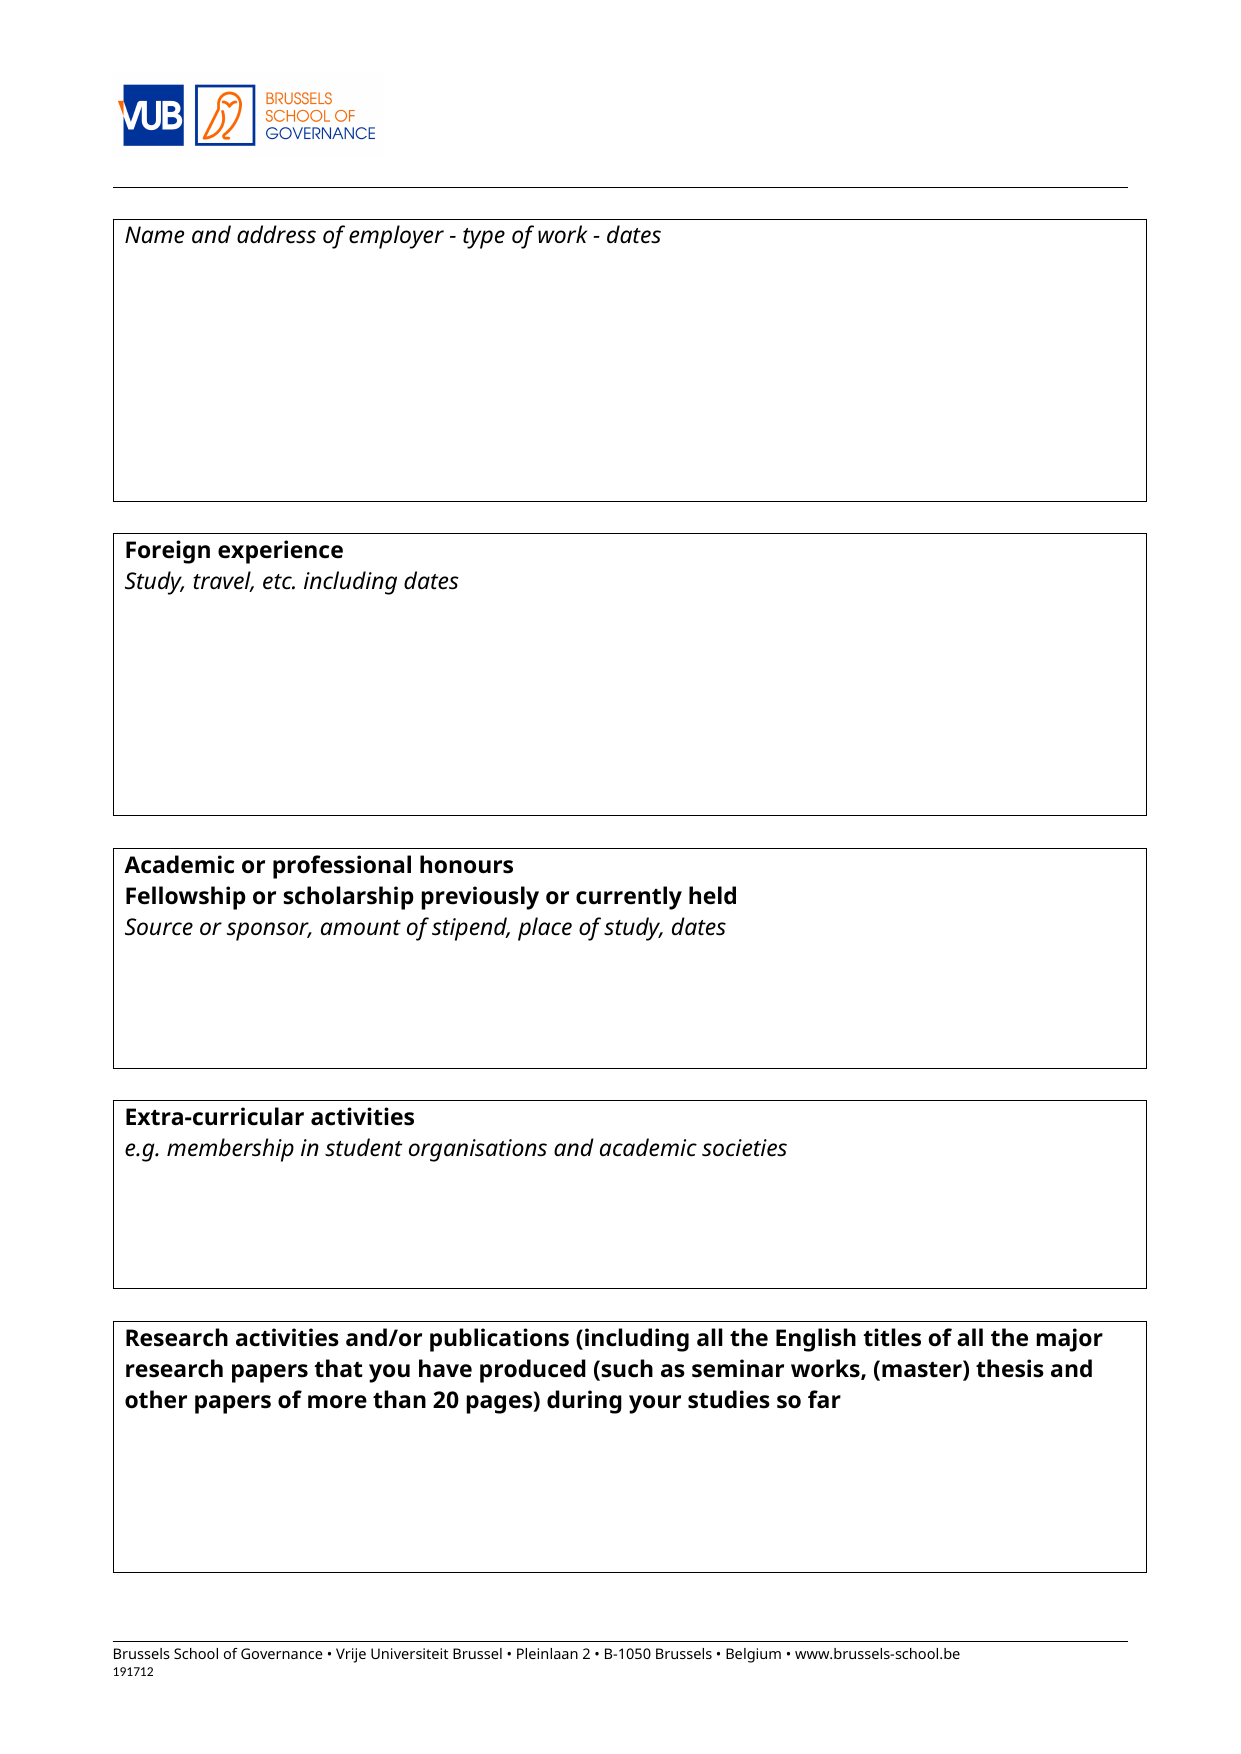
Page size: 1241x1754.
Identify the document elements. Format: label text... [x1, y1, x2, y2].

table_header Research activities and/or publications (including all the English titles of all the major research papers that you have produced (such as seminar works, (master) thesis and other papers of more than 20 pages) during your studies so far [114, 1322, 1146, 1572]
table_header Academic or professional honours Fellowship or scholarship previously or currently held Source or sponsor, amount of stipend, place of study, dates [114, 849, 1146, 1067]
table_header Foreign experience Study, travel, etc. including dates [114, 534, 1146, 815]
table_header Extra-curricular activities e.g. membership in student organisations and academic societies [114, 1101, 1146, 1288]
picture [112, 73, 386, 157]
table_header Professional experience Name and address of employer - type of work - dates [114, 220, 1146, 501]
